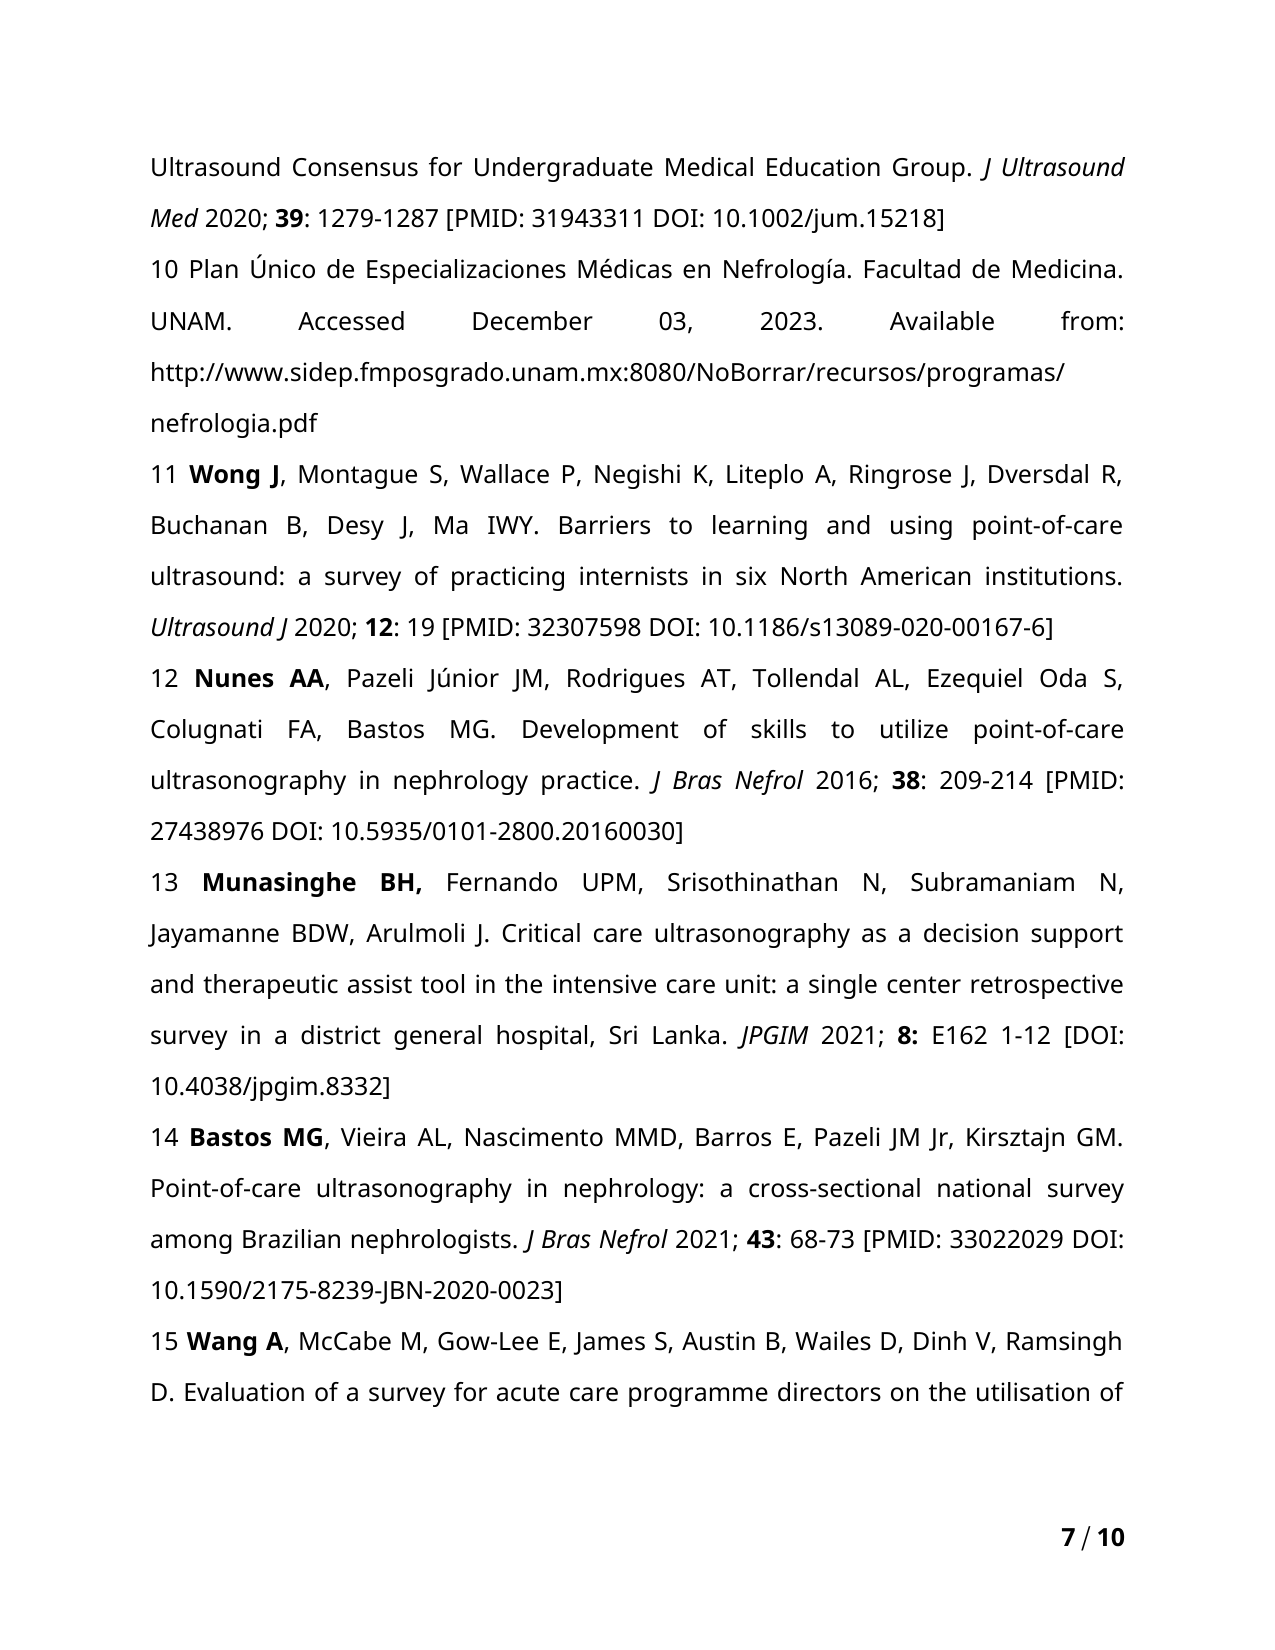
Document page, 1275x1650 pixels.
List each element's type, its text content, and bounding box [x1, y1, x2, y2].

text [150, 150, 1125, 235]
text 14 Bastos MG, Vieira AL, Nascimento MMD, Barros E, Pazeli JM Jr, Kirsztajn GM. Point-of-care ultrasonography in nephrology: a cross-sectional national survey among Brazilian nephrologists. J Bras Nefrol 2021; 43: 68-73 [PMID: 33022029 DOI: 10.1590/2175-8239-JBN-2020-0023] [150, 1120, 1125, 1307]
text 12 Nunes AA, Pazeli Júnior JM, Rodrigues AT, Tollendal AL, Ezequiel Oda S, Colugnati FA, Bastos MG. Development of skills to utilize point-of-care ultrasonography in nephrology practice. J Bras Nefrol 2016; 38: 209-214 [PMID: 27438976 DOI: 10.5935/0101-2800.20160030] [150, 660, 1125, 848]
text 11 Wong J, Montague S, Wallace P, Negishi K, Liteplo A, Ringrose J, Dversdal R, Buchanan B, Desy J, Ma IWY. Barriers to learning and using point-of-care ultrasound: a survey of practicing internists in six North American institutions. Ultrasound J 2020; 12: 19 [PMID: 32307598 DOI: 10.1186/s13089-020-00167-6] [150, 456, 1125, 643]
text 10 Plan Único de Especializaciones Médicas en Nefrología. Facultad de Medicina. UNAM. Accessed December 03, 2023. Available from: http://www.sidep.fmposgrado.unam.mx:8080/NoBorrar/recursos/programas/nefrologia.pdf [150, 252, 1125, 439]
text 13 Munasinghe BH, Fernando UPM, Srisothinathan N, Subramaniam N, Jayamanne BDW, Arulmoli J. Critical care ultrasonography as a decision support and therapeutic assist tool in the intensive care unit: a single center retrospective survey in a district general hospital, Sri Lanka. JPGIM 2021; 8: E162 1-12 [DOI: 10.4038/jpgim.8332] [150, 864, 1125, 1103]
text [150, 1324, 1125, 1409]
